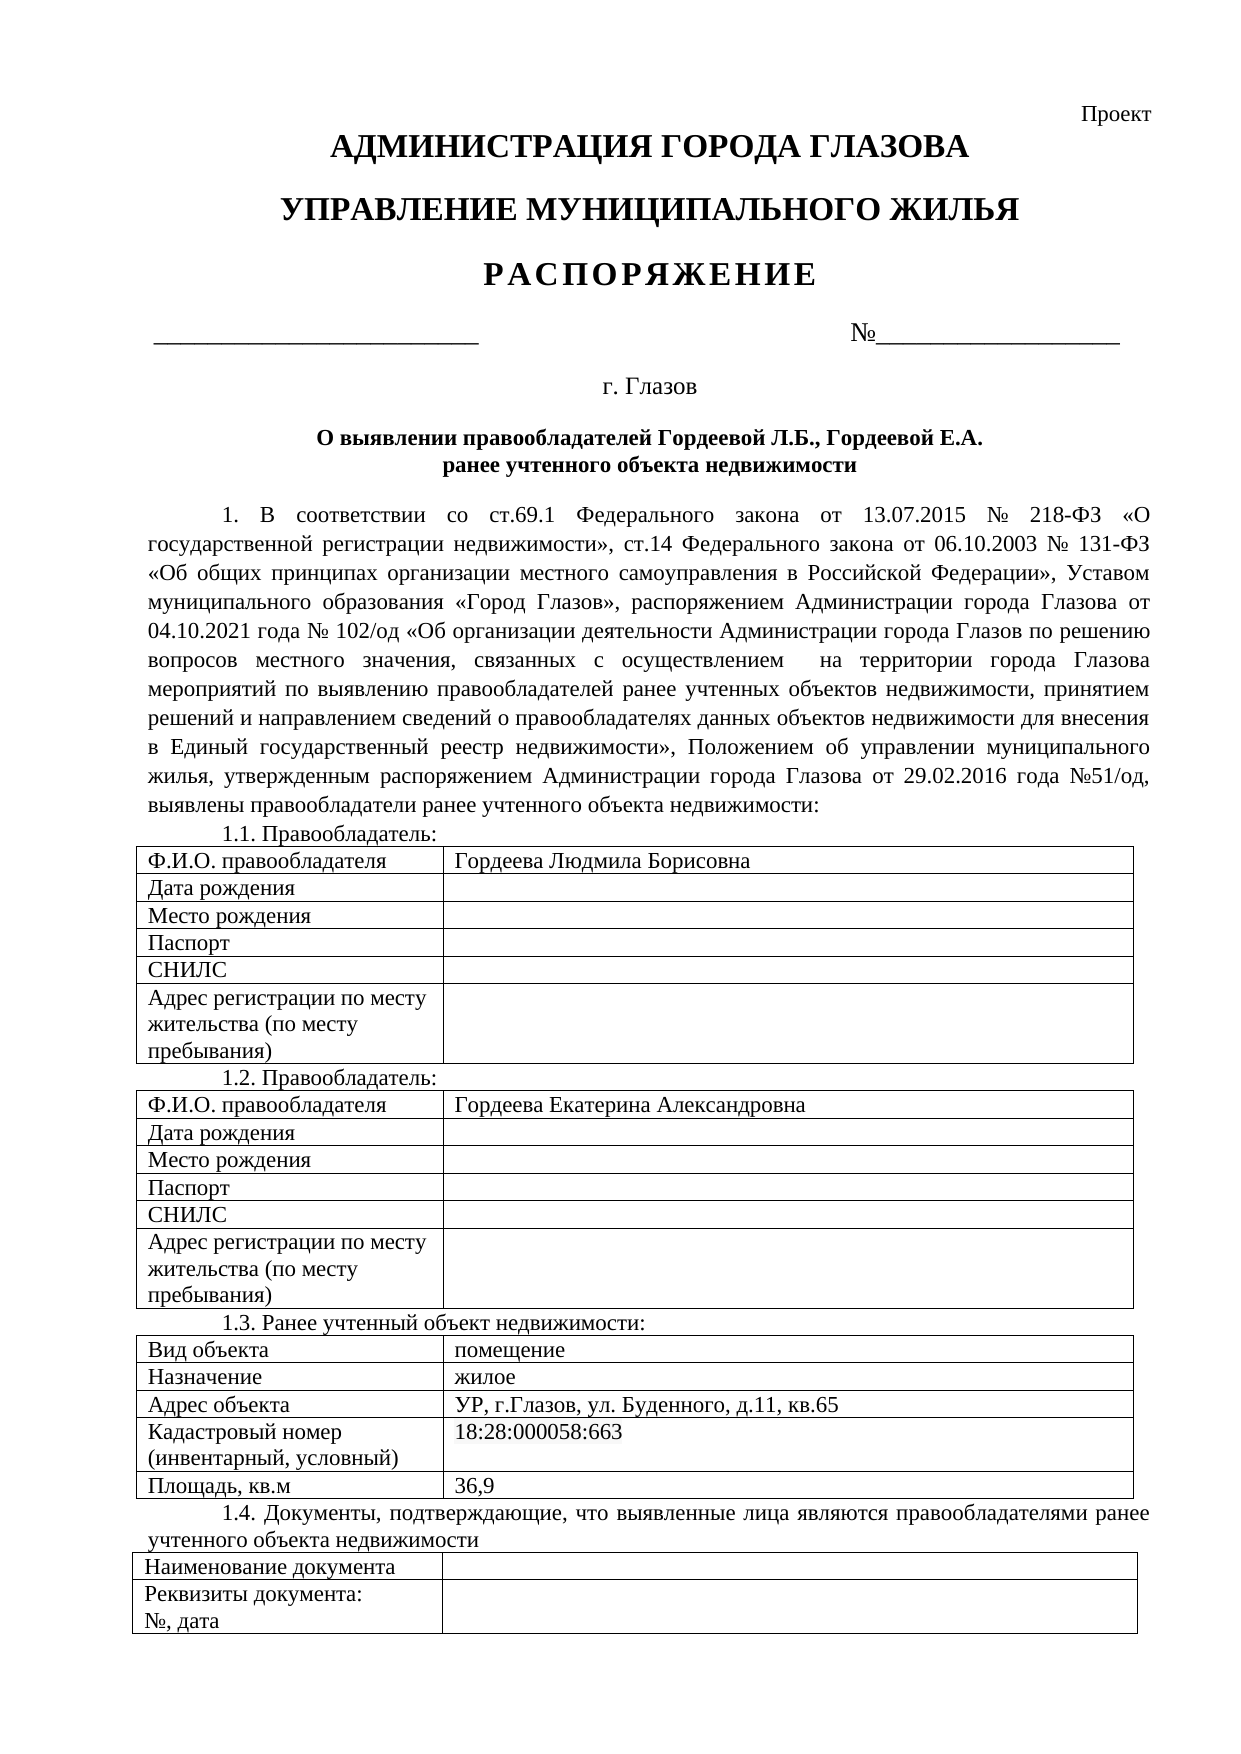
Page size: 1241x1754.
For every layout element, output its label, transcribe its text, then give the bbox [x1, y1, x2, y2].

table_cell Площадь, кв.м [137, 1472, 443, 1498]
table_cell 18:28:000058:663 [444, 1418, 1133, 1471]
list 1.1. Правообладатель: [148, 819, 1152, 846]
table_cell [444, 874, 1133, 901]
table_header помещение [444, 1336, 1133, 1362]
table_header Гордеева Людмила Борисовна [444, 847, 1133, 873]
text УПРАВЛЕНИЕ МУНИЦИПАЛЬНОГО ЖИЛЬЯ [148, 189, 1152, 227]
table_cell Паспорт [137, 929, 443, 956]
table_cell [443, 1580, 1137, 1633]
table_cell [444, 1119, 1133, 1145]
text г. Глазов [148, 371, 1152, 400]
table_cell [444, 902, 1133, 928]
table_cell [444, 984, 1133, 1063]
text 1. В соответствии со ст.69.1 Федерального закона от 13.07.2015 № 218-ФЗ «О государственной регистрации недвижимости», ст.14 Федерального закона от 06.10.2003 № 131-ФЗ «Об общих принципах организации местного самоуправления в Российской Федерации», Уставом муниципального образования «Город Глазов», распоряжением Администрации города Глазова от 04.10.2021 года № 102/од «Об организации деятельности Администрации города Глазов по решению вопросов местного значения, связанных с осуществлением на территории города Глазова мероприятий по выявлению правообладателей ранее учтенных объектов недвижимости, принятием решений и направлением сведений о правообладателях данных объектов недвижимости для внесения в Единый государственный реестр недвижимости», Положением об управлении муниципального жилья, утвержденным распоряжением Администрации города Глазова от 29.02.2016 года №51/од, выявлены правообладатели ранее учтенного объекта недвижимости: [148, 501, 1152, 817]
table_cell Адрес объекта [137, 1391, 443, 1417]
table_header Наименование документа [133, 1553, 442, 1579]
table_cell [444, 1146, 1133, 1173]
table_cell 36,9 [444, 1472, 1133, 1498]
text О выявлении правообладателей Гордеевой Л.Б., Гордеевой Е.А. [148, 424, 1152, 451]
table_cell [444, 1174, 1133, 1200]
table_cell Дата рождения [137, 874, 443, 901]
table_cell Паспорт [137, 1174, 443, 1200]
table_cell Дата рождения [137, 1119, 443, 1145]
table_cell СНИЛС [137, 1201, 443, 1227]
table_cell УР, г.Глазов, ул. Буденного, д.11, кв.65 [444, 1391, 1133, 1417]
list 1.2. Правообладатель: [148, 1064, 1152, 1090]
table_cell [444, 929, 1133, 956]
table_header Ф.И.О. правообладателя [137, 1091, 443, 1118]
text ________________________ №__________________ [148, 316, 1152, 347]
text АДМИНИСТРАЦИЯ ГОРОДА ГЛАЗОВА [148, 127, 1152, 165]
text ранее учтенного объекта недвижимости [148, 451, 1152, 477]
table_header Ф.И.О. правообладателя [137, 847, 443, 873]
subtitle РАСПОРЯЖЕНИЕ [148, 254, 1152, 292]
table_header Вид объекта [137, 1336, 443, 1362]
table_cell [444, 957, 1133, 983]
text 1.3. Ранее учтенный объект недвижимости: [148, 1308, 1152, 1335]
table_header Гордеева Екатерина Александровна [444, 1091, 1133, 1118]
table_cell [444, 1229, 1133, 1307]
table_cell Адрес регистрации по месту жительства (по месту пребывания) [137, 1229, 443, 1307]
text Проект [148, 100, 1152, 127]
table_cell Кадастровый номер (инвентарный, условный) [137, 1418, 443, 1471]
text 1.4. Документы, подтверждающие, что выявленные лица являются правообладателями ранее учтенного объекта недвижимости [148, 1499, 1152, 1552]
table_cell Назначение [137, 1363, 443, 1390]
table_cell Место рождения [137, 902, 443, 928]
table_cell Место рождения [137, 1146, 443, 1173]
table_header [443, 1553, 1137, 1579]
table_cell Реквизиты документа: №, дата [133, 1580, 442, 1633]
table_cell Адрес регистрации по месту жительства (по месту пребывания) [137, 984, 443, 1063]
table_cell жилое [444, 1363, 1133, 1390]
table_cell [444, 1201, 1133, 1227]
table_cell СНИЛС [137, 957, 443, 983]
